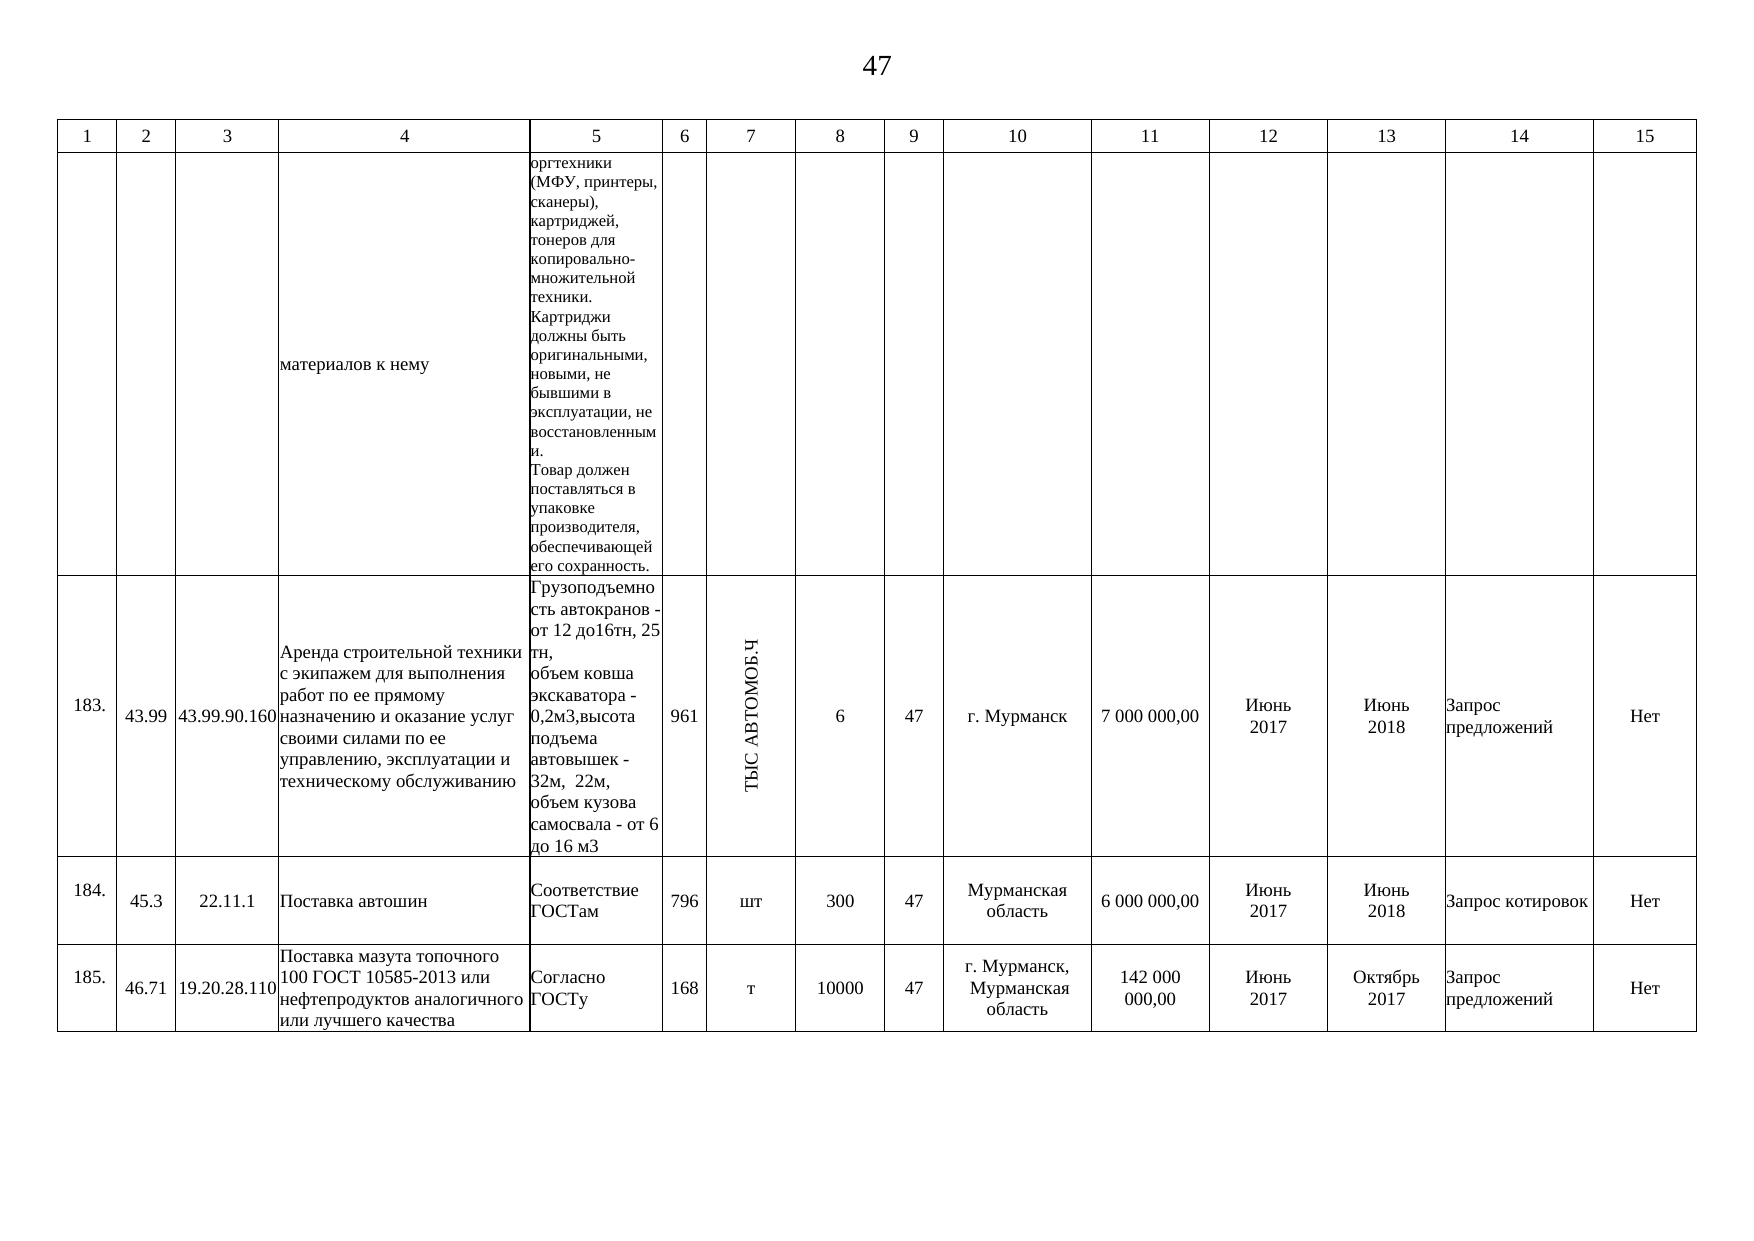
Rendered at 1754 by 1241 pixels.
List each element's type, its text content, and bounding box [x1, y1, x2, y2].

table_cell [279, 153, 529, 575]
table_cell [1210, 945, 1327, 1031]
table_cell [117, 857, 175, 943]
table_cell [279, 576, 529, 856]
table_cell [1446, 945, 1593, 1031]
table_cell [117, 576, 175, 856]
table_header 8 [796, 120, 884, 152]
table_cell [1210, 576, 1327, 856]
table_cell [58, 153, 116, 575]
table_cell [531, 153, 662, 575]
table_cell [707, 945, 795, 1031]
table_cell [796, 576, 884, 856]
table_header 7 [707, 120, 795, 152]
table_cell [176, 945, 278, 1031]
table_header 14 [1446, 120, 1593, 152]
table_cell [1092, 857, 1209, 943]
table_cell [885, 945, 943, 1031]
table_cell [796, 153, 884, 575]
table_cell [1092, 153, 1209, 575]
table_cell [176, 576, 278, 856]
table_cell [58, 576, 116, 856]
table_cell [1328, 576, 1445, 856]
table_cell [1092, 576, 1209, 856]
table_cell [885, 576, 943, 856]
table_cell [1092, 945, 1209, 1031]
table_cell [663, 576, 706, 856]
table_header 2 [117, 120, 175, 152]
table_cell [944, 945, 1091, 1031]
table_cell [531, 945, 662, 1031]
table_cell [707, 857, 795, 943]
table_header 5 [531, 120, 662, 152]
table_header 6 [663, 120, 706, 152]
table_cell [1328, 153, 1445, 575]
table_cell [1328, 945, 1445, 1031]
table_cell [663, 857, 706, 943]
table_header 12 [1210, 120, 1327, 152]
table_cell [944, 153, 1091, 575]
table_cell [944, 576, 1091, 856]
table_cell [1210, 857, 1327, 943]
table_header 15 [1594, 120, 1696, 152]
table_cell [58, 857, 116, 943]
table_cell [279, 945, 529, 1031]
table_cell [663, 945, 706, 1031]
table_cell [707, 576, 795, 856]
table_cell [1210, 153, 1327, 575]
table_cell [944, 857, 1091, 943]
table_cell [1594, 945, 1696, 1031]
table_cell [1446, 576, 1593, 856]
table_header 9 [885, 120, 943, 152]
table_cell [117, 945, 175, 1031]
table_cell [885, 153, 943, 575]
table_header 10 [944, 120, 1091, 152]
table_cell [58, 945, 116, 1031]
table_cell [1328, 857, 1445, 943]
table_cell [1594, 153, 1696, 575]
table_header 11 [1092, 120, 1209, 152]
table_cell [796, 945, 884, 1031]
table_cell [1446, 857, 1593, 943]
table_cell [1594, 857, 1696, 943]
table_header 13 [1328, 120, 1445, 152]
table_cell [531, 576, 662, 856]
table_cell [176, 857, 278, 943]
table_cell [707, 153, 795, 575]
table_header 1 [58, 120, 116, 152]
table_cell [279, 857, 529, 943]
table_header 4 [279, 120, 529, 152]
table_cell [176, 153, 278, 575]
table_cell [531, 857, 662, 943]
table_header 3 [176, 120, 278, 152]
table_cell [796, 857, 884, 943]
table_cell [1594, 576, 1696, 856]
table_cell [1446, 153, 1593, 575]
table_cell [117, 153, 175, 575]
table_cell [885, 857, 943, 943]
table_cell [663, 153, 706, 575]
